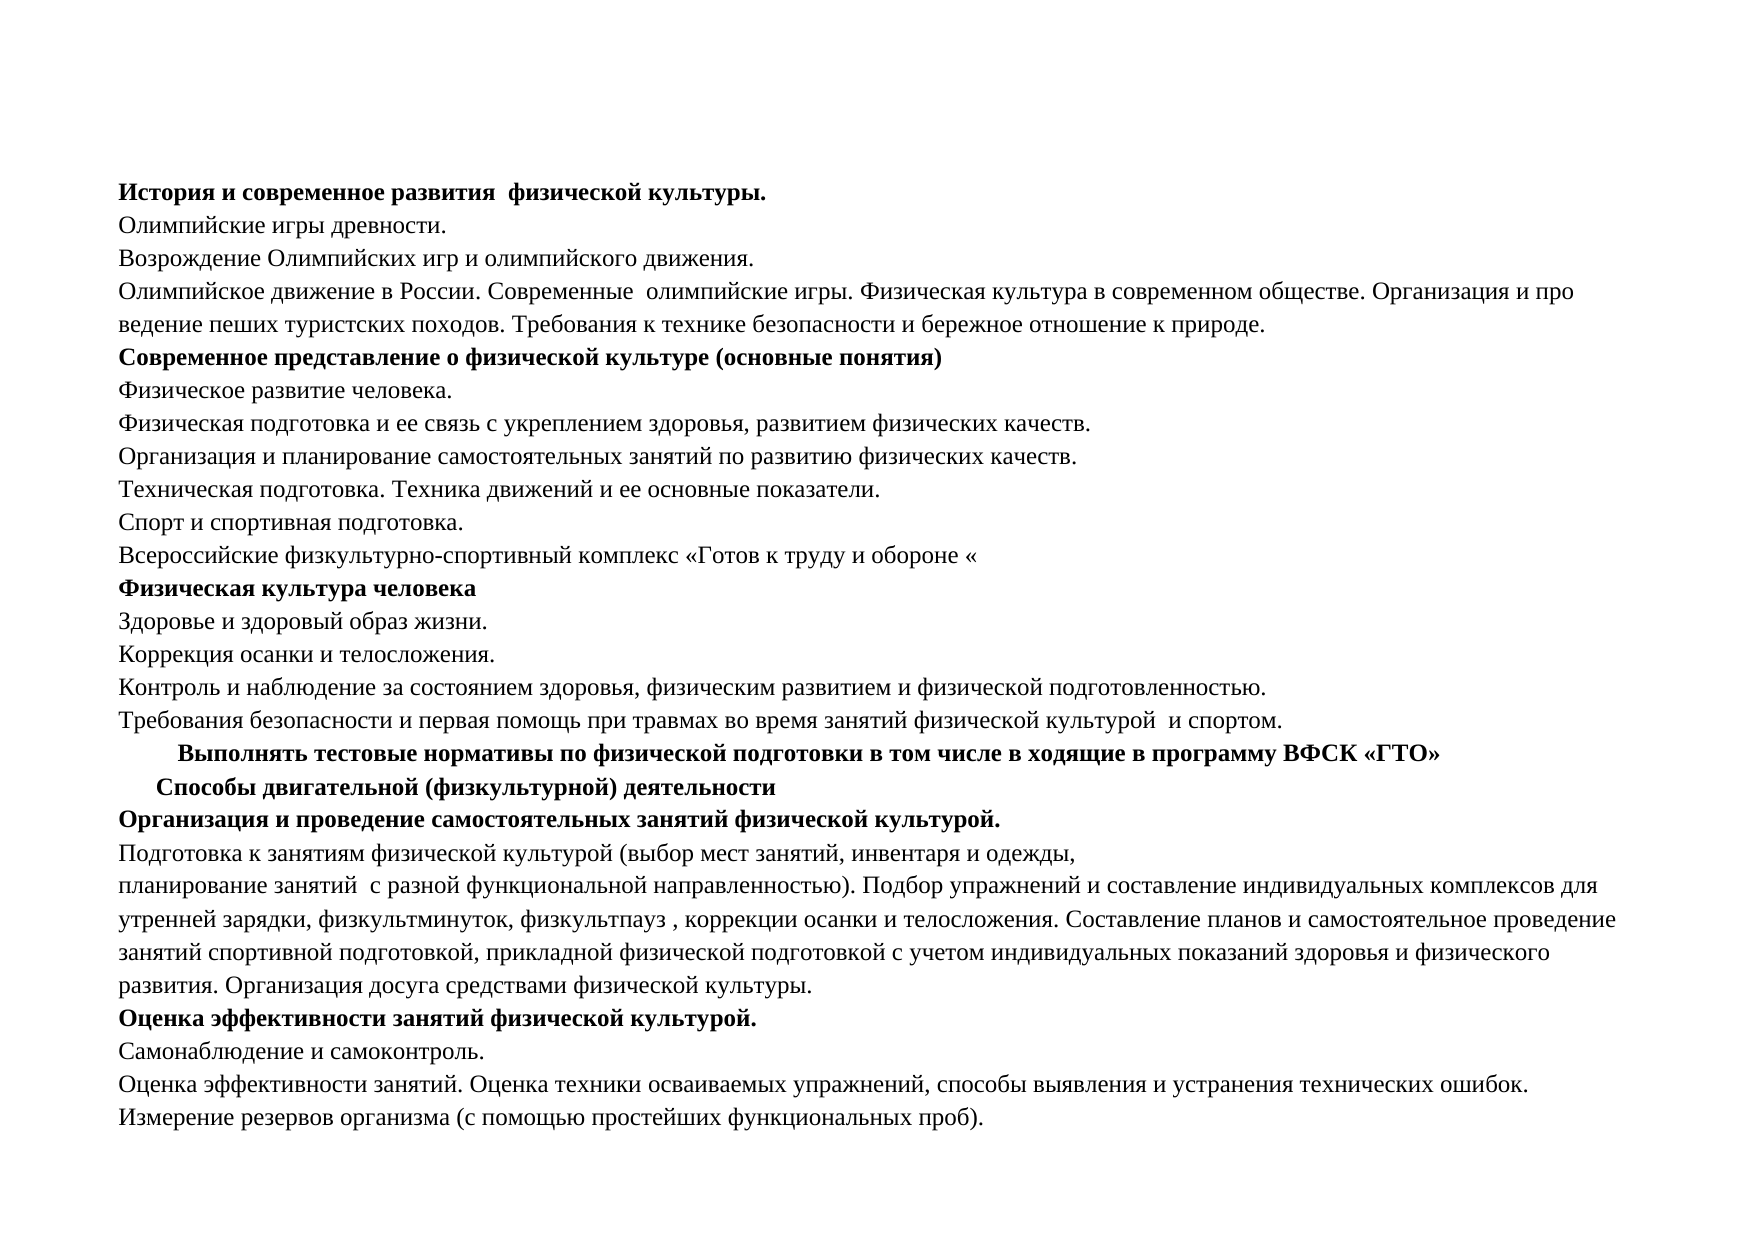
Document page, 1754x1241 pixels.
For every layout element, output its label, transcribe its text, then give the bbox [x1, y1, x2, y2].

text Организация и планирование самостоятельных занятий по развитию физических качеств. [118, 441, 1636, 470]
text планирование занятий с разной функциональной направленностью). Подбор упражнений и составление индивидуальных комплексов для утренней зарядки, физкультминуток, физкультпауз , коррекции осанки и телосложения. Составление планов и самостоятельное проведение занятий спортивной подготовкой, прикладной физической подготовкой с учетом индивидуальных показаний здоровья и физического развития. Организация досуга средствами физической культуры. [118, 871, 1636, 998]
text Выполнять тестовые нормативы по физической подготовки в том числе в ходящие в программу ВФСК «ГТО» [118, 738, 1636, 767]
text Всероссийские физкультурно-спортивный комплекс «Готов к труду и обороне « [118, 540, 1636, 569]
text Способы двигательной (физкультурной) деятельности [156, 772, 1636, 800]
text Самонаблюдение и самоконтроль. [118, 1036, 1636, 1064]
text Олимпийские игры древности. [118, 210, 1636, 239]
text Здоровье и здоровый образ жизни. [118, 606, 1636, 635]
text Современное представление о физической культуре (основные понятия) [118, 342, 1636, 371]
text Оценка эффективности занятий физической культурой. [118, 1003, 1636, 1031]
text Физическая культура человека [118, 573, 1636, 602]
text Требования безопасности и первая помощь при травмах во время занятий физической культурой и спортом. [118, 706, 1636, 734]
text Олимпийское движение в России. Современные олимпийские игры. Физическая культура в современном обществе. Организация и про ведение пеших туристских походов. Требования к технике безопасности и бережное отношение к природе. [118, 276, 1636, 338]
text Спорт и спортивная подготовка. [118, 507, 1636, 536]
text История и современное развития физической культуры. [118, 177, 1636, 206]
text Контроль и наблюдение за состоянием здоровья, физическим развитием и физической подготовленностью. [118, 672, 1636, 701]
text Физическая подготовка и ее связь с укреплением здоровья, развитием физических качеств. [118, 408, 1636, 437]
text Подготовка к занятиям физической культурой (выбор мест занятий, инвентаря и одежды, [118, 838, 1636, 866]
text Физическое развитие человека. [118, 375, 1636, 404]
text Возрождение Олимпийских игр и олимпийского движения. [118, 243, 1636, 272]
text Техническая подготовка. Техника движений и ее основные показатели. [118, 474, 1636, 503]
text Коррекция осанки и телосложения. [118, 639, 1636, 668]
text Организация и проведение самостоятельных занятий физической культурой. [118, 804, 1636, 833]
text Оценка эффективности занятий. Оценка техники осваиваемых упражнений, способы выявления и устранения технических ошибок. Измерение резервов организма (с помощью простейших функциональных проб). [118, 1069, 1636, 1131]
